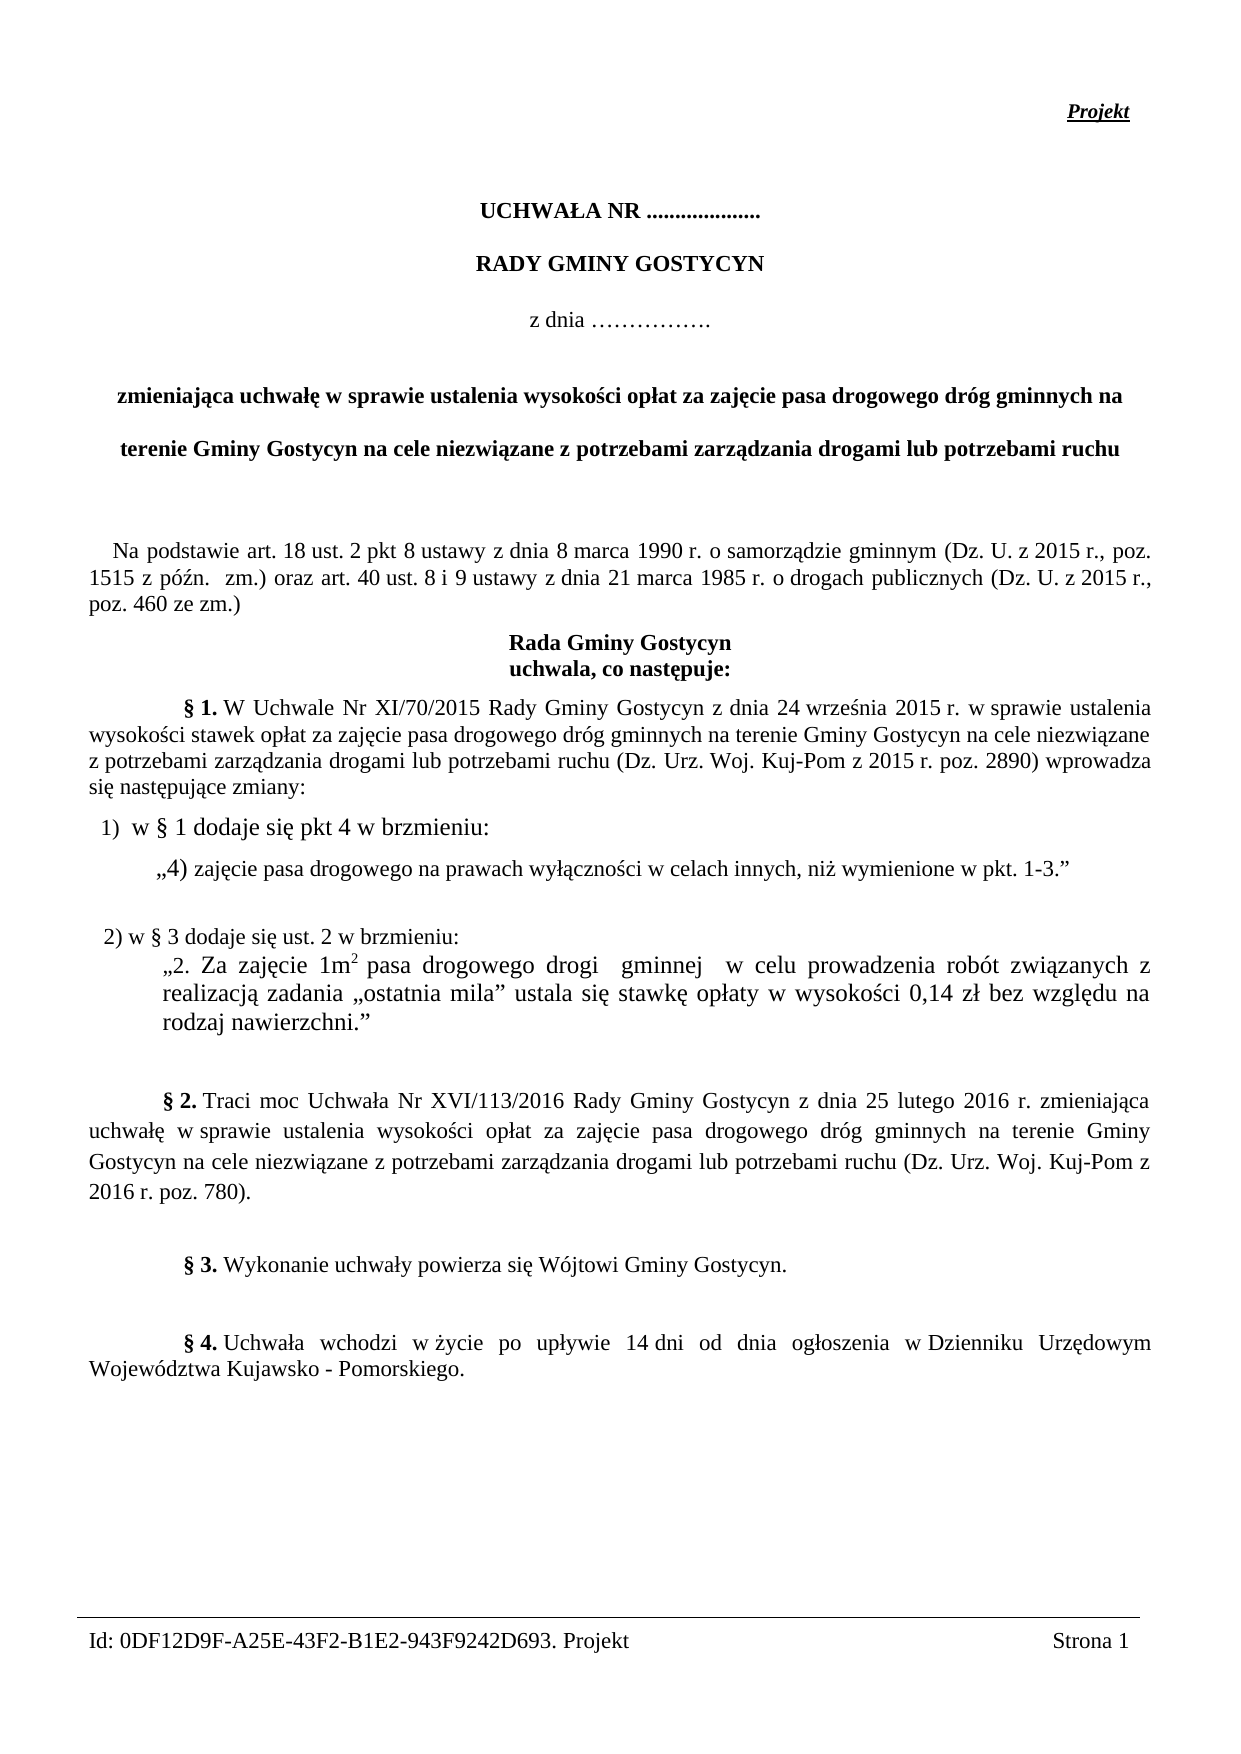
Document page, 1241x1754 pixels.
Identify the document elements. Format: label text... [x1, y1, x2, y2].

table_header Projekt [77, 89, 1140, 171]
text Rada Gminy Gostycyn uchwala, co następuje: [88, 629, 1152, 682]
text § 2. Traci moc Uchwała Nr XVI/113/2016 Rady Gminy Gostycyn z dnia 25 lutego 2016 r. zmieniająca uchwałę w sprawie ustalenia wysokości opłat za zajęcie pasa drogowego dróg gminnych na terenie Gminy Gostycyn na cele niezwiązane z potrzebami zarządzania drogami lub potrzebami ruchu (Dz. Urz. Woj. Kuj-Pom z 2016 r. poz. 780). [88, 1087, 1152, 1204]
text § 4. Uchwała wchodzi w życie po upływie 14 dni od dnia ogłoszenia w Dzienniku Urzędowym Województwa Kujawsko - Pomorskiego. [88, 1329, 1152, 1381]
text „4) zajęcie pasa drogowego na prawach wyłączności w celach innych, niż wymienione w pkt. 1-3.” [156, 853, 1152, 882]
text Na podstawie art. 18 ust. 2 pkt 8 ustawy z dnia 8 marca 1990 r. o samorządzie gminnym (Dz. U. z 2015 r., poz. 1515 z późn. zm.) oraz art. 40 ust. 8 i 9 ustawy z dnia 21 marca 1985 r. o drogach publicznych (Dz. U. z 2015 r., poz. 460 ze zm.) [88, 537, 1152, 617]
text 1) w § 1 dodaje się pkt 4 w brzmieniu: [100, 812, 1152, 841]
text z dnia ……………. [88, 306, 1152, 332]
text Uchwała Nr .................... Rady Gminy Gostycyn [88, 197, 1152, 277]
text zmieniająca uchwałę w sprawie ustalenia wysokości opłat za zajęcie pasa drogowego dróg gminnych na terenie Gminy Gostycyn na cele niezwiązane z potrzebami zarządzania drogami lub potrzebami ruchu [88, 382, 1152, 461]
text 2) w § 3 dodaje się ust. 2 w brzmieniu: [103, 923, 1152, 950]
text „2. Za zajęcie 1m2 pasa drogowego drogi gminnej w celu prowadzenia robót związanych z realizacją zadania „ostatnia mila” ustala się stawkę opłaty w wysokości 0,14 zł bez względu na rodzaj nawierzchni.” [162, 950, 1152, 1036]
text § 1. W Uchwale Nr XI/70/2015 Rady Gminy Gostycyn z dnia 24 września 2015 r. w sprawie ustalenia wysokości stawek opłat za zajęcie pasa drogowego dróg gminnych na terenie Gminy Gostycyn na cele niezwiązane z potrzebami zarządzania drogami lub potrzebami ruchu (Dz. Urz. Woj. Kuj-Pom z 2015 r. poz. 2890) wprowadza się następujące zmiany: [88, 694, 1152, 800]
text § 3. Wykonanie uchwały powierza się Wójtowi Gminy Gostycyn. [88, 1251, 1152, 1277]
